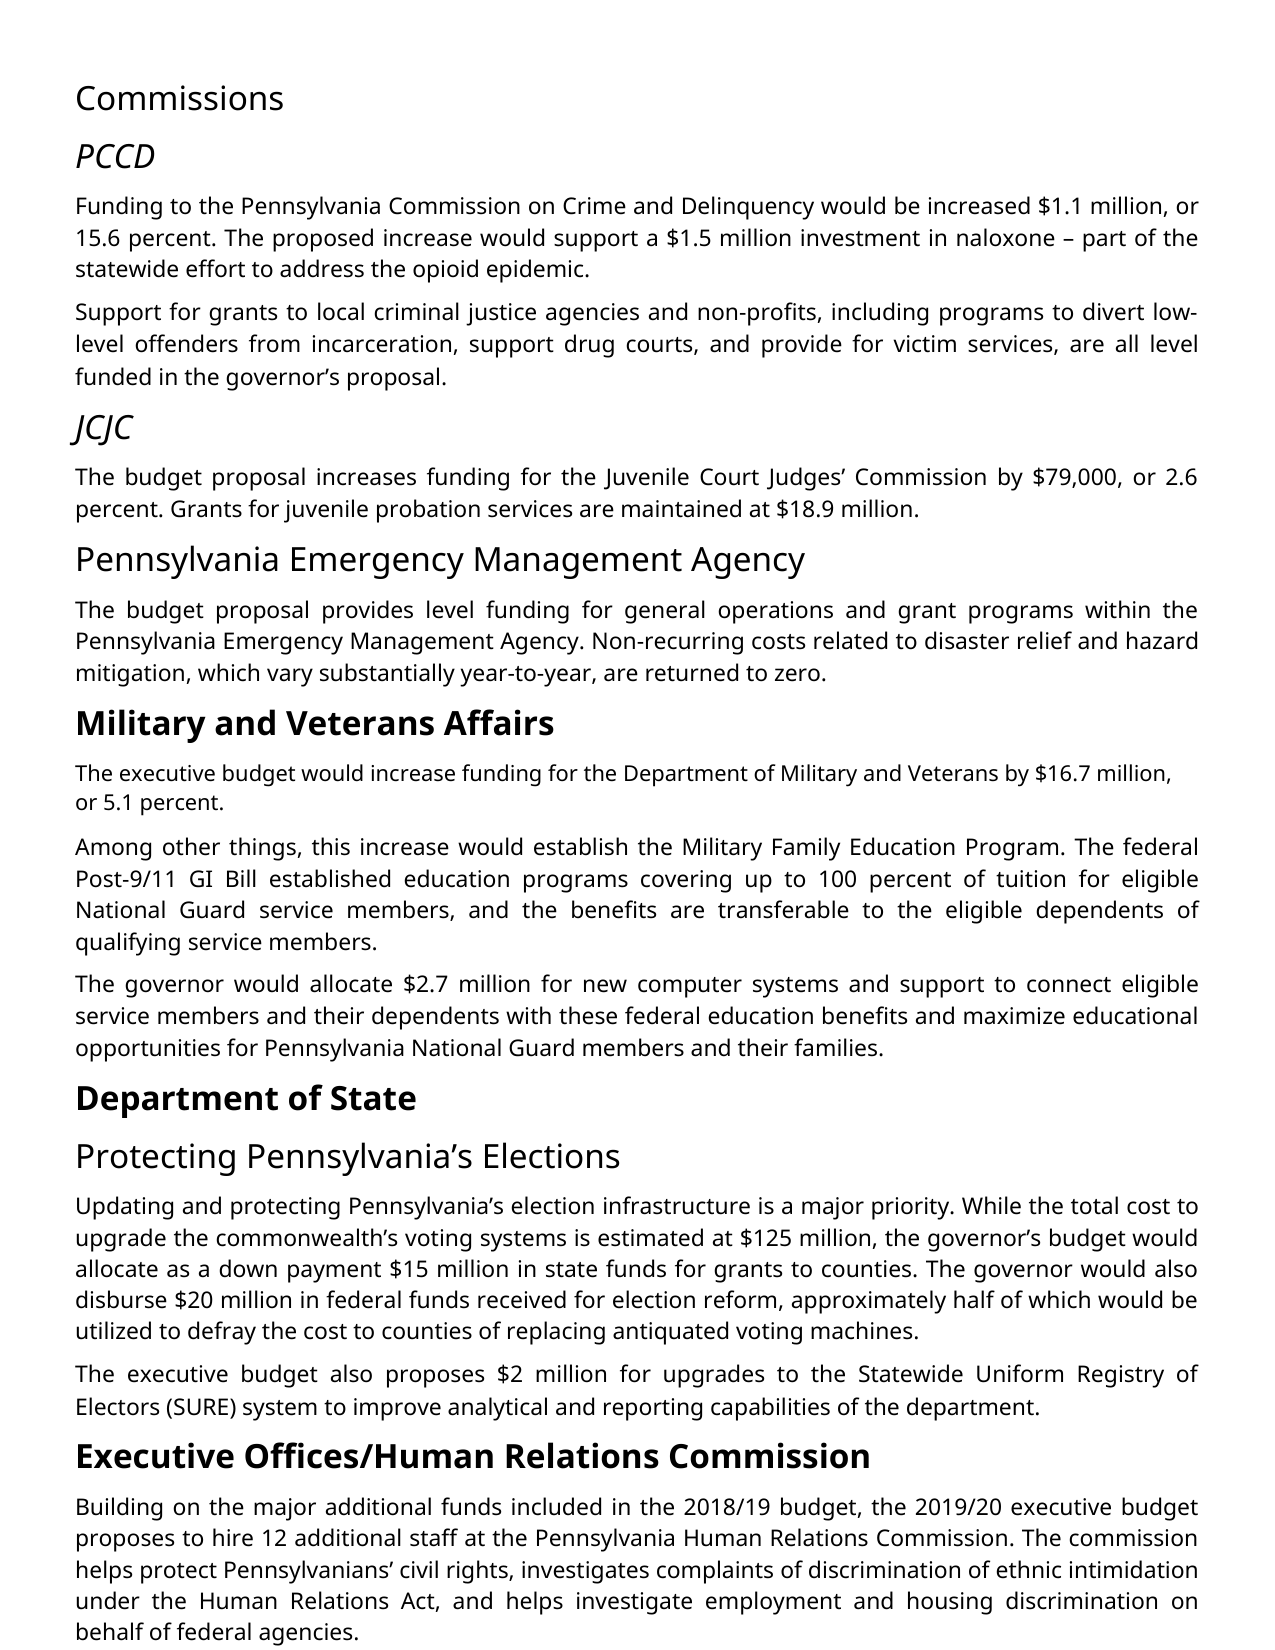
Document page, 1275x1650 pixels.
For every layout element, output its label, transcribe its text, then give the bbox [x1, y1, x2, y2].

text The budget proposal increases funding for the Juvenile Court Judges’ Commission by $79,000, or 2.6 percent. Grants for juvenile probation services are maintained at $18.9 million. [75, 461, 1200, 524]
text The governor would allocate $2.7 million for new computer systems and support to connect eligible service members and their dependents with these federal education benefits and maximize educational opportunities for Pennsylvania National Guard members and their families. [75, 968, 1200, 1063]
text Military and Veterans Affairs [75, 700, 1200, 745]
text The budget proposal provides level funding for general operations and grant programs within the Pennsylvania Emergency Management Agency. Non-recurring costs related to disaster relief and hazard mitigation, which vary substantially year-to-year, are returned to zero. [75, 594, 1200, 688]
text Commissions [75, 74, 1200, 120]
text JCJC [75, 403, 1200, 449]
text Support for grants to local criminal justice agencies and non-profits, including programs to divert low-level offenders from incarceration, support drug courts, and provide for victim services, are all level funded in the governor’s proposal. [75, 296, 1200, 392]
text Protecting Pennsylvania’s Elections [75, 1132, 1200, 1178]
text The executive budget would increase funding for the Department of Military and Veterans by $16.7 million, or 5.1 percent. [75, 758, 1200, 817]
text PCCD [75, 132, 1200, 178]
text The executive budget also proposes $2 million for upgrades to the Statewide Uniform Registry of Electors (SURE) system to improve analytical and reporting capabilities of the department. [75, 1358, 1200, 1422]
text Funding to the Pennsylvania Commission on Crime and Delinquency would be increased $1.1 million, or 15.6 percent. The proposed increase would support a $1.5 million investment in naloxone – part of the statewide effort to address the opioid epidemic. [75, 190, 1200, 284]
text Building on the major additional funds included in the 2018/19 budget, the 2019/20 executive budget proposes to hire 12 additional staff at the Pennsylvania Human Relations Commission. The commission helps protect Pennsylvanians’ civil rights, investigates complaints of discrimination of ethnic intimidation under the Human Relations Act, and helps investigate employment and housing discrimination on behalf of federal agencies. [75, 1491, 1200, 1647]
text Among other things, this increase would establish the Military Family Education Program. The federal Post-9/11 GI Bill established education programs covering up to 100 percent of tuition for eligible National Guard service members, and the benefits are transferable to the eligible dependents of qualifying service members. [75, 831, 1200, 957]
text Pennsylvania Emergency Management Agency [75, 536, 1200, 582]
text Updating and protecting Pennsylvania’s election infrastructure is a major priority. While the total cost to upgrade the commonwealth’s voting systems is estimated at $125 million, the governor’s budget would allocate as a down payment $15 million in state funds for grants to counties. The governor would also disburse $20 million in federal funds received for election reform, approximately half of which would be utilized to defray the cost to counties of replacing antiquated voting machines. [75, 1190, 1200, 1346]
text Department of State [75, 1074, 1200, 1120]
text Executive Offices/Human Relations Commission [75, 1433, 1200, 1479]
